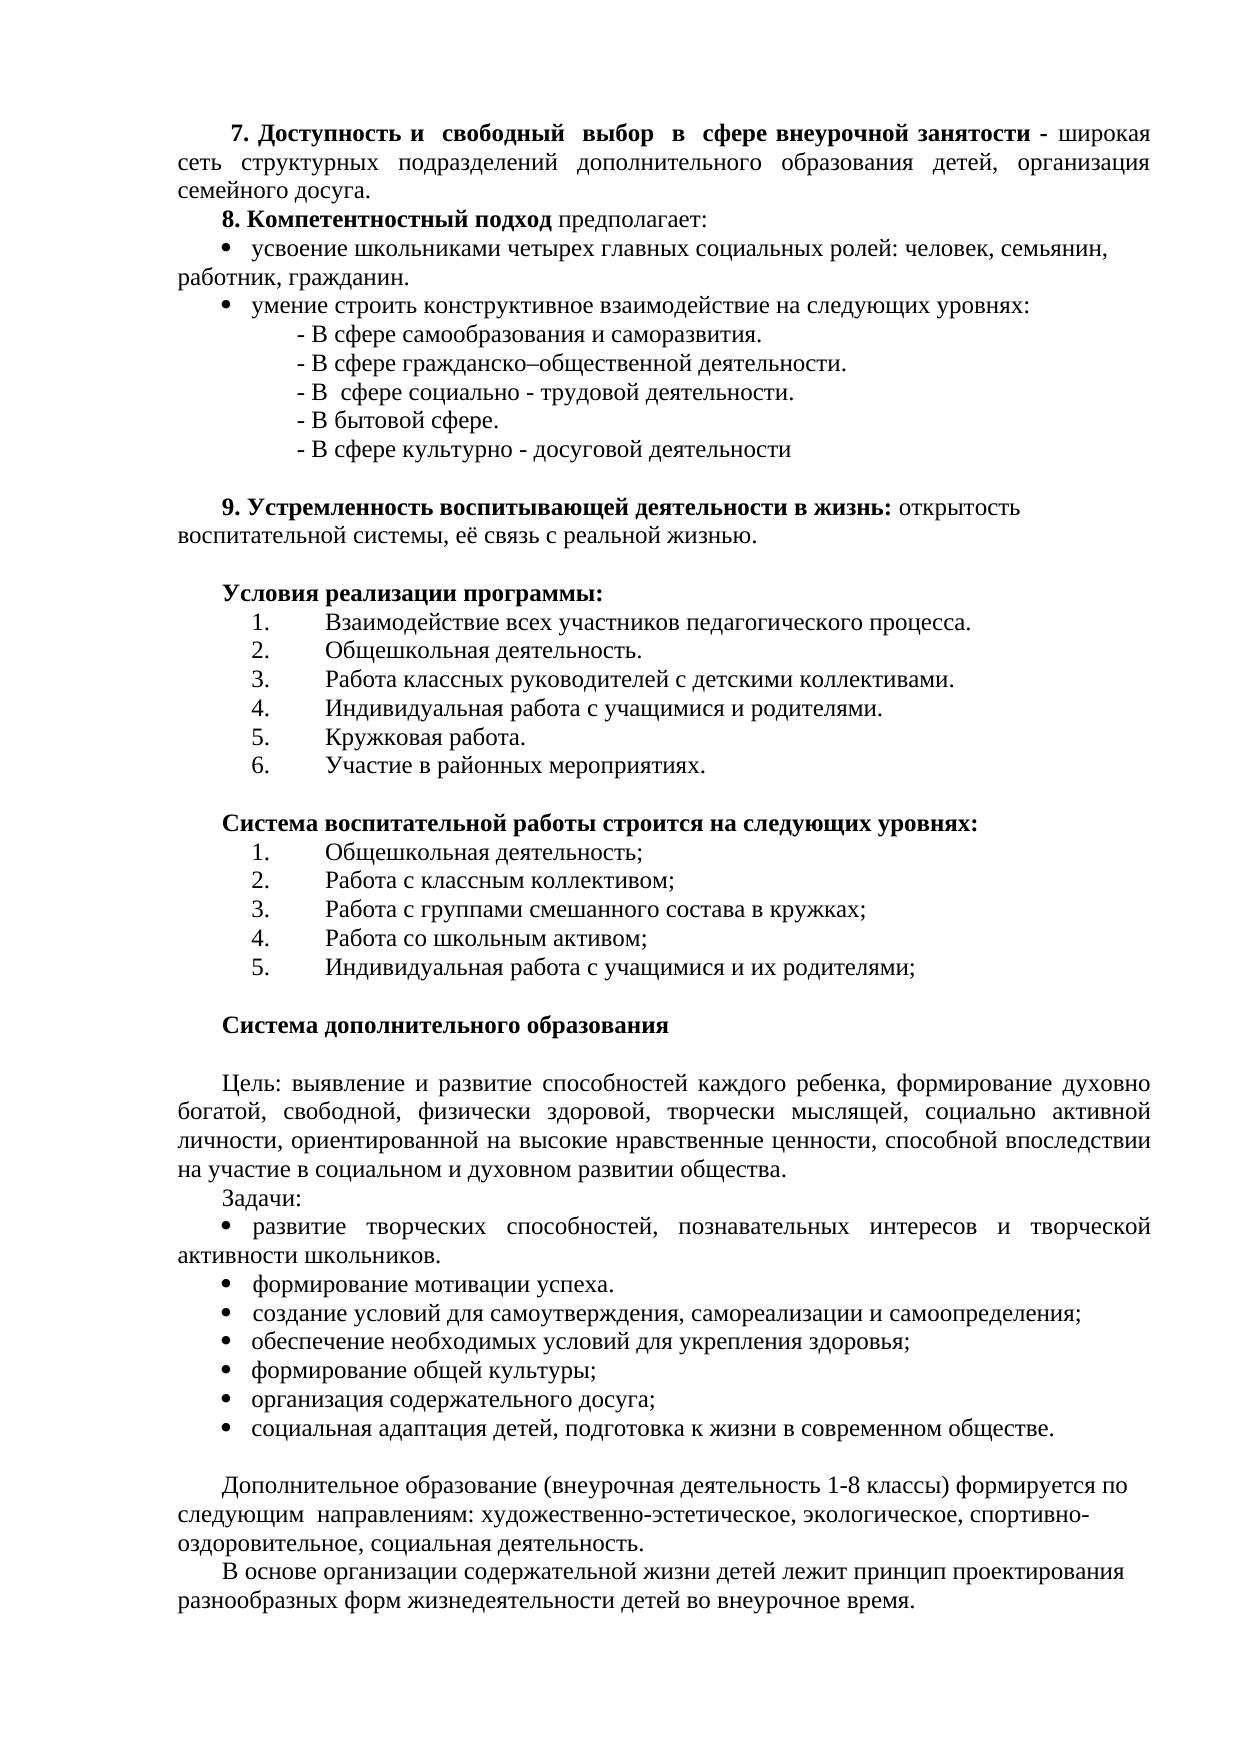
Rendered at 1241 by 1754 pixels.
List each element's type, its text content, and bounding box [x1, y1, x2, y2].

list Взаимодействие всех участников педагогического процесса. [207, 607, 1152, 636]
text 7. Доступность и свободный выбор в сфере внеурочной занятости - широкая сеть структурных подразделений дополнительного образования детей, организация семейного досуга. [177, 118, 1150, 204]
text - В сфере гражданско–общественной деятельности. [252, 348, 1152, 377]
list формирование общей культуры; [177, 1355, 1152, 1384]
list создание условий для самоутверждения, самореализации и самоопределения; [177, 1298, 1152, 1326]
text Дополнительное образование (внеурочная деятельность 1-8 классы) формируется по следующим направлениям: художественно-эстетическое, экологическое, спортивно-оздоровительное, социальная деятельность. [177, 1470, 1152, 1556]
list Индивидуальная работа с учащимися и их родителями; [207, 952, 1152, 981]
text - В сфере культурно - досуговой деятельности [252, 434, 1152, 463]
list Работа с классным коллективом; [207, 866, 1152, 894]
list умение строить конструктивное взаимодействие на следующих уровнях: [177, 291, 1152, 319]
text - В сфере самообразования и саморазвития. [252, 319, 1152, 348]
list Работа классных руководителей с детскими коллективами. [207, 664, 1152, 693]
list Работа со школьным активом; [207, 923, 1152, 952]
text 9. Устремленность воспитывающей деятельности в жизнь: открытость воспитательной системы, её связь с реальной жизнью. [177, 492, 1152, 549]
text Система воспитательной работы строится на следующих уровнях: [177, 808, 1152, 837]
list развитие творческих способностей, познавательных интересов и творческой активности школьников. [177, 1211, 1152, 1269]
list Участие в районных мероприятиях. [207, 751, 1152, 779]
list Кружковая работа. [207, 722, 1152, 751]
list формирование мотивации успеха. [177, 1269, 1152, 1298]
text Система дополнительного образования [177, 1010, 1152, 1038]
list социальная адаптация детей, подготовка к жизни в современном обществе. [177, 1413, 1152, 1441]
text 8. Компетентностный подход предполагает: [177, 204, 1152, 233]
list Индивидуальная работа с учащимися и родителями. [207, 693, 1152, 722]
text - В бытовой сфере. [252, 406, 1152, 434]
list обеспечение необходимых условий для укрепления здоровья; [177, 1326, 1152, 1355]
list организация содержательного досуга; [177, 1384, 1152, 1413]
text В основе организации содержательной жизни детей лежит принцип проектирования разнообразных форм жизнедеятельности детей во внеурочное время. [177, 1556, 1152, 1614]
list Общешкольная деятельность. [207, 636, 1152, 664]
text - В сфере социально - трудовой деятельности. [252, 377, 1152, 406]
list Работа с группами смешанного состава в кружках; [207, 894, 1152, 923]
list Общешкольная деятельность; [207, 837, 1152, 866]
text Задачи: [177, 1183, 1152, 1211]
list усвоение школьниками четырех главных социальных ролей: человек, семьянин, работник, гражданин. [177, 233, 1152, 291]
text Условия реализации программы: [177, 578, 1152, 607]
text Цель: выявление и развитие способностей каждого ребенка, формирование духовно богатой, свободной, физически здоровой, творчески мыслящей, социально активной личности, ориентированной на высокие нравственные ценности, способной впоследствии на участие в социальном и духовном развитии общества. [177, 1068, 1152, 1183]
